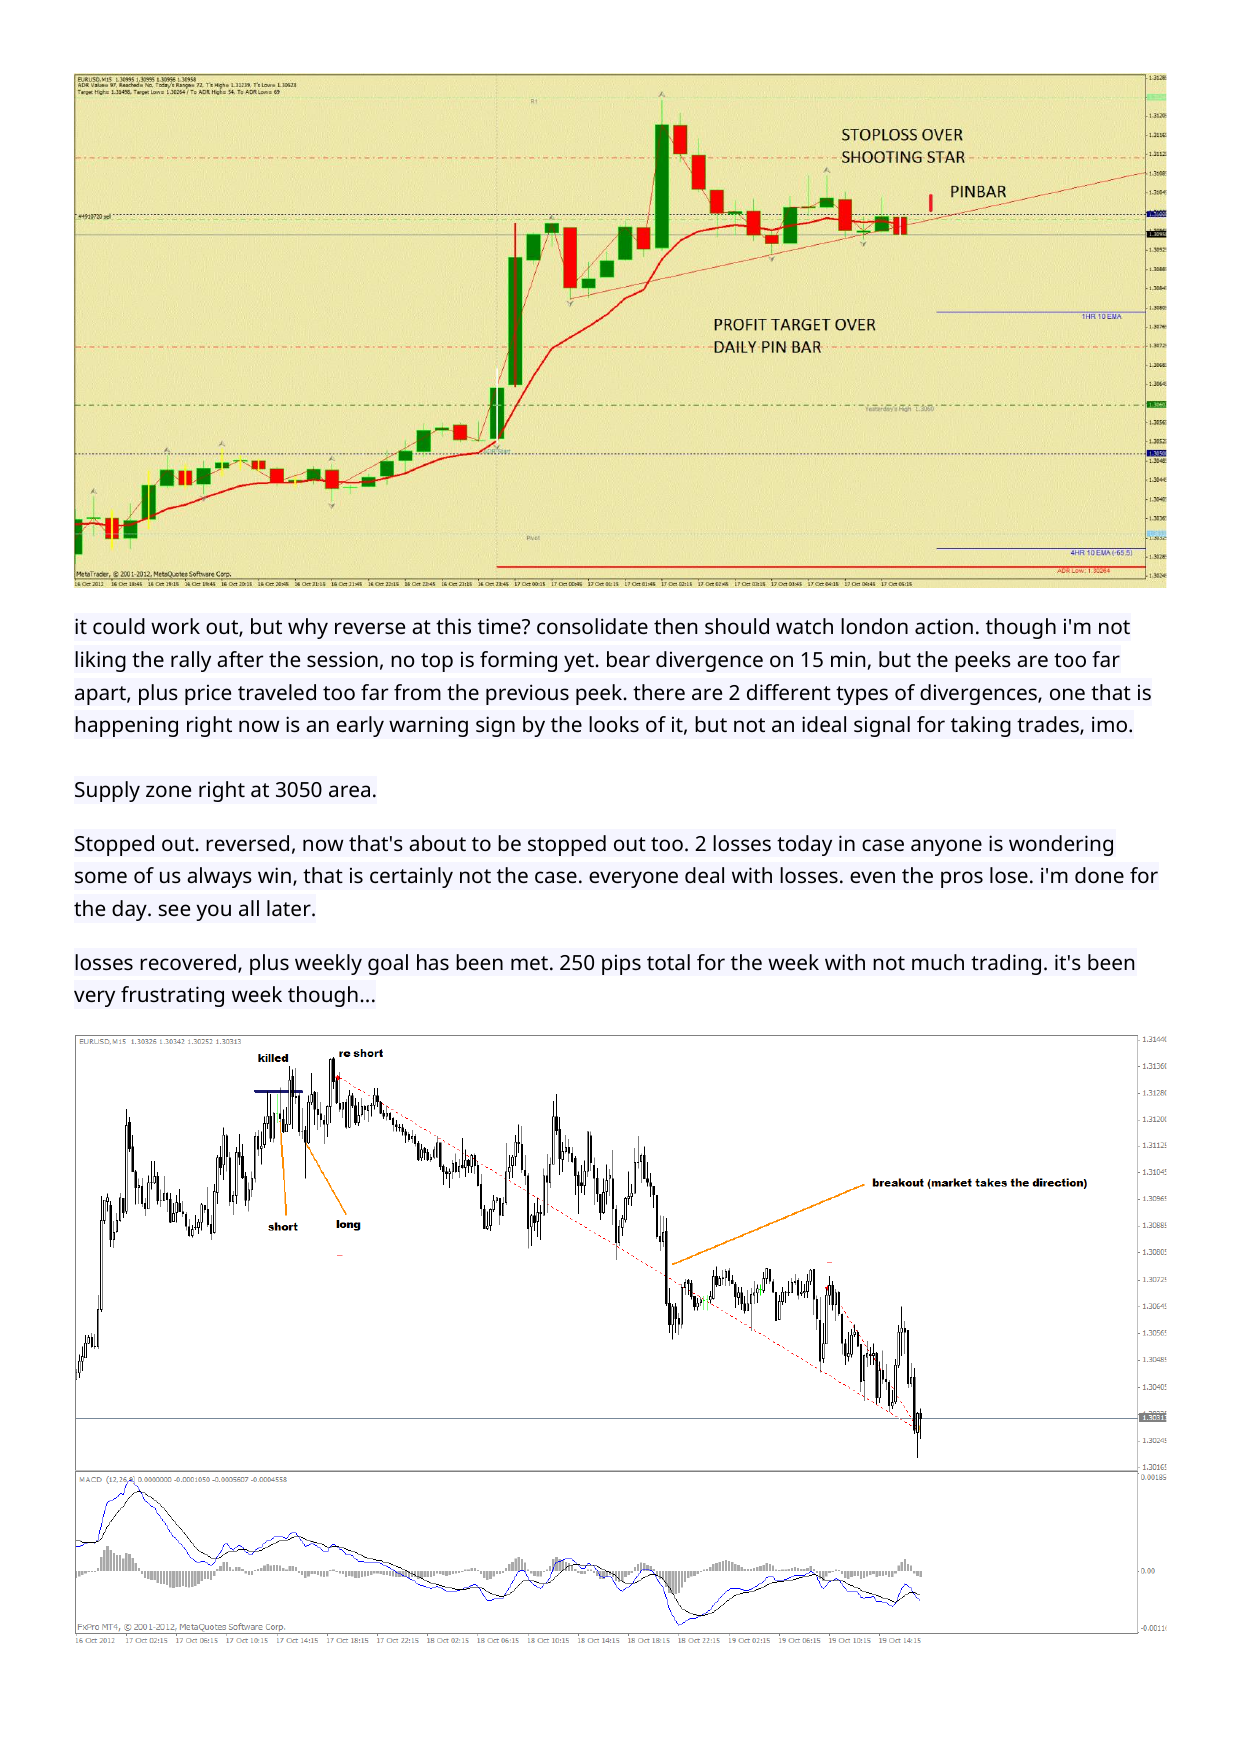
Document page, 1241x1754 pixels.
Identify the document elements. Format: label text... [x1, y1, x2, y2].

text Stopped out. reversed, now that's about to be stopped out too. 2 losses today in case anyone is wondering some of us always win, that is certainly not the case. everyone deal with losses. even the pros lose. i'm done for the day. see you all later. [74, 829, 1167, 923]
text losses recovered, plus weekly goal has been met. 250 pips total for the week with not much trading. it's been very frustrating week though... [74, 948, 1167, 1009]
picture [73, 73, 1167, 588]
text it could work out, but why reverse at this time? consolidate then should watch london action. though i'm not liking the rally after the session, no top is forming yet. bear divergence on 15 min, but the peeks are too far apart, plus price traveled too far from the previous peek. there are 2 different types of divergences, one that is happening right now is an early warning sign by the looks of it, but not an ideal signal for taking trades, imo. Supply zone right at 3050 area. [74, 612, 1167, 804]
picture [73, 1033, 1167, 1646]
